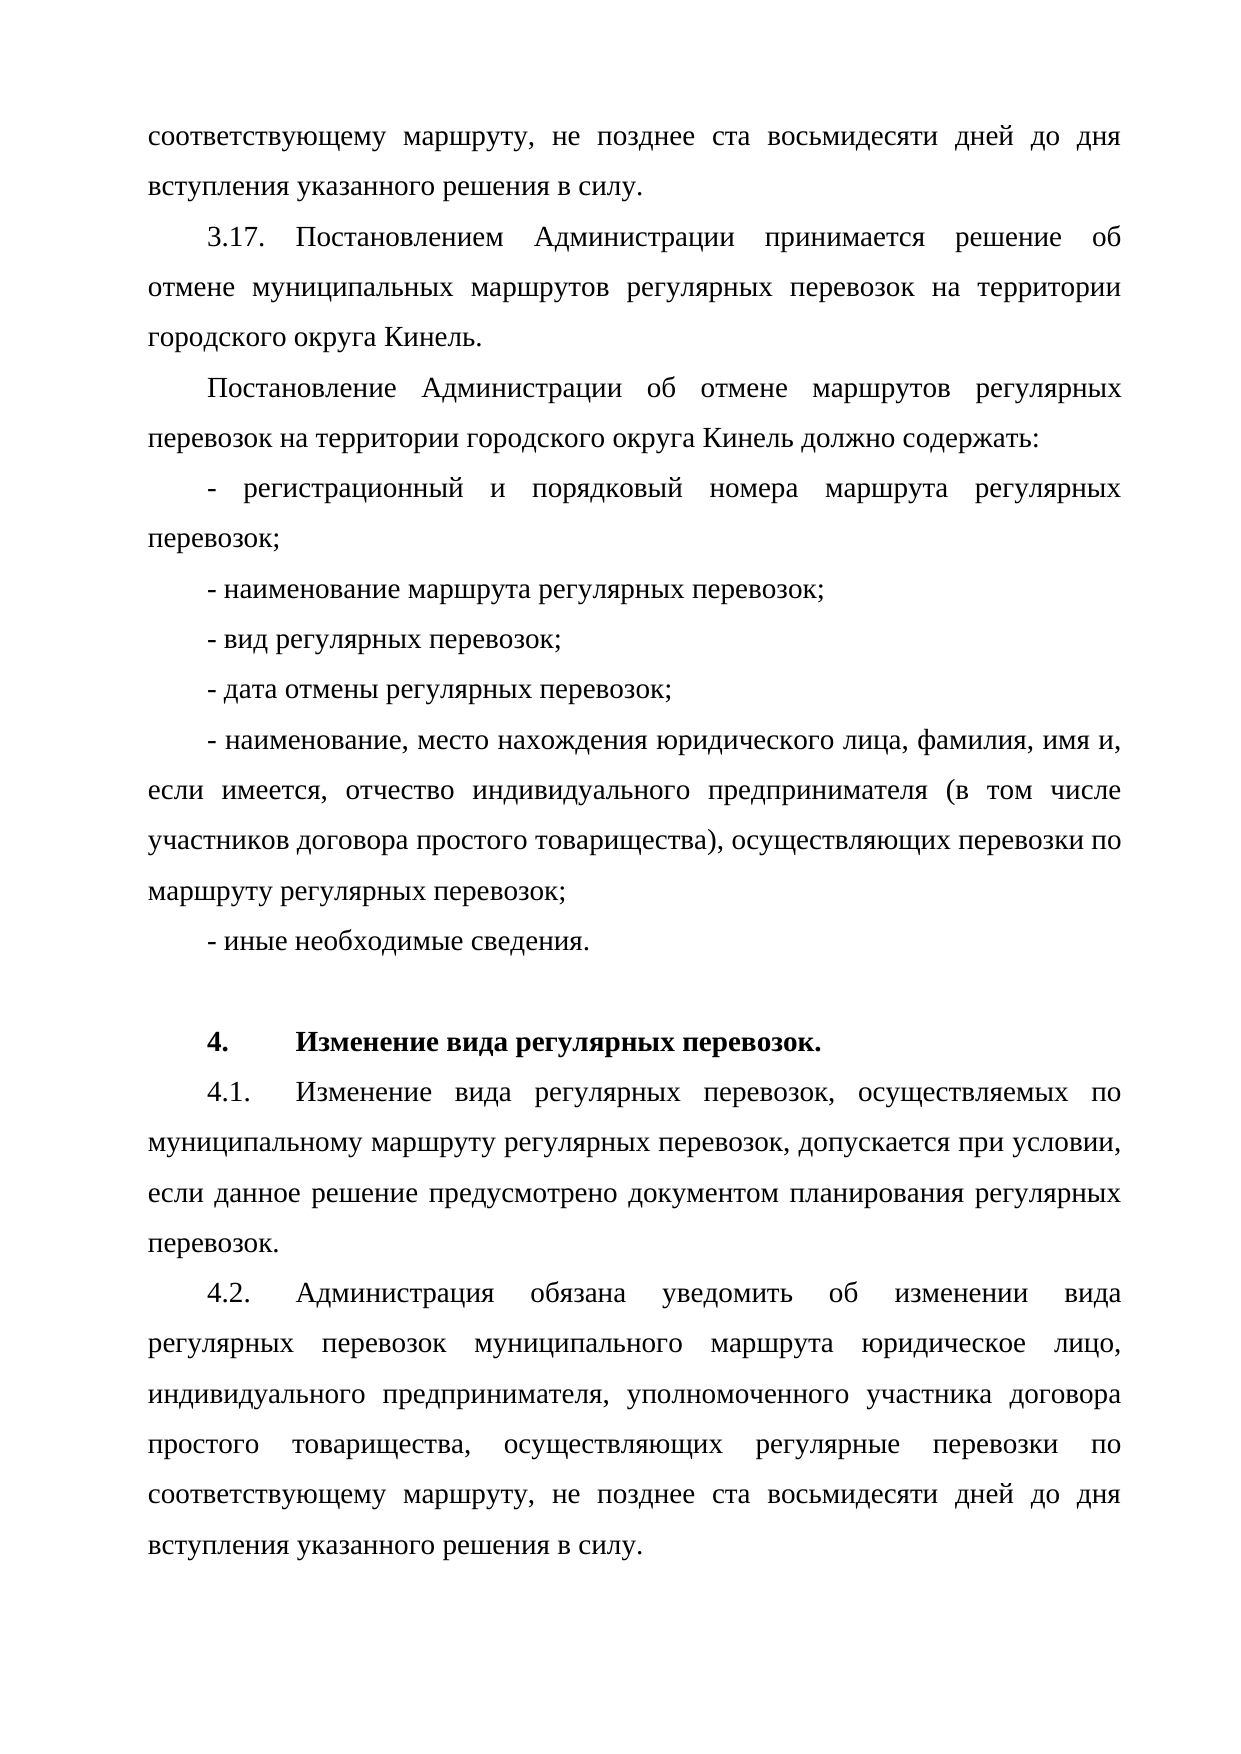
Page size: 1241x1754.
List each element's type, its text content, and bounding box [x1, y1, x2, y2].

text - наименование маршрута регулярных перевозок; [148, 571, 1122, 604]
list Изменение вида регулярных перевозок. [148, 1024, 1122, 1057]
list Администрация обязана уведомить об изменении вида регулярных перевозок муниципального маршрута юридическое лицо, индивидуального предпринимателя, уполномоченного участника договора простого товарищества, осуществляющих регулярные перевозки по соответствующему маршруту, не позднее ста восьмидесяти дней до дня вступления указанного решения в силу. [148, 1275, 1122, 1560]
list Изменение вида регулярных перевозок, осуществляемых по муниципальному маршруту регулярных перевозок, допускается при условии, если данное решение предусмотрено документом планирования регулярных перевозок. [148, 1074, 1122, 1258]
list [148, 118, 1122, 202]
list Постановлением Администрации принимается решение об отмене муниципальных маршрутов регулярных перевозок на территории городского округа Кинель. [148, 219, 1122, 353]
text - дата отмены регулярных перевозок; [148, 672, 1122, 705]
text - регистрационный и порядковый номера маршрута регулярных перевозок; [148, 470, 1122, 554]
text - вид регулярных перевозок; [148, 621, 1122, 655]
text - наименование, место нахождения юридического лица, фамилия, имя и, если имеется, отчество индивидуального предпринимателя (в том числе участников договора простого товарищества), осуществляющих перевозки по маршруту регулярных перевозок; [148, 722, 1122, 906]
text Постановление Администрации об отмене маршрутов регулярных перевозок на территории городского округа Кинель должно содержать: [148, 370, 1122, 453]
text - иные необходимые сведения. [148, 923, 1122, 957]
